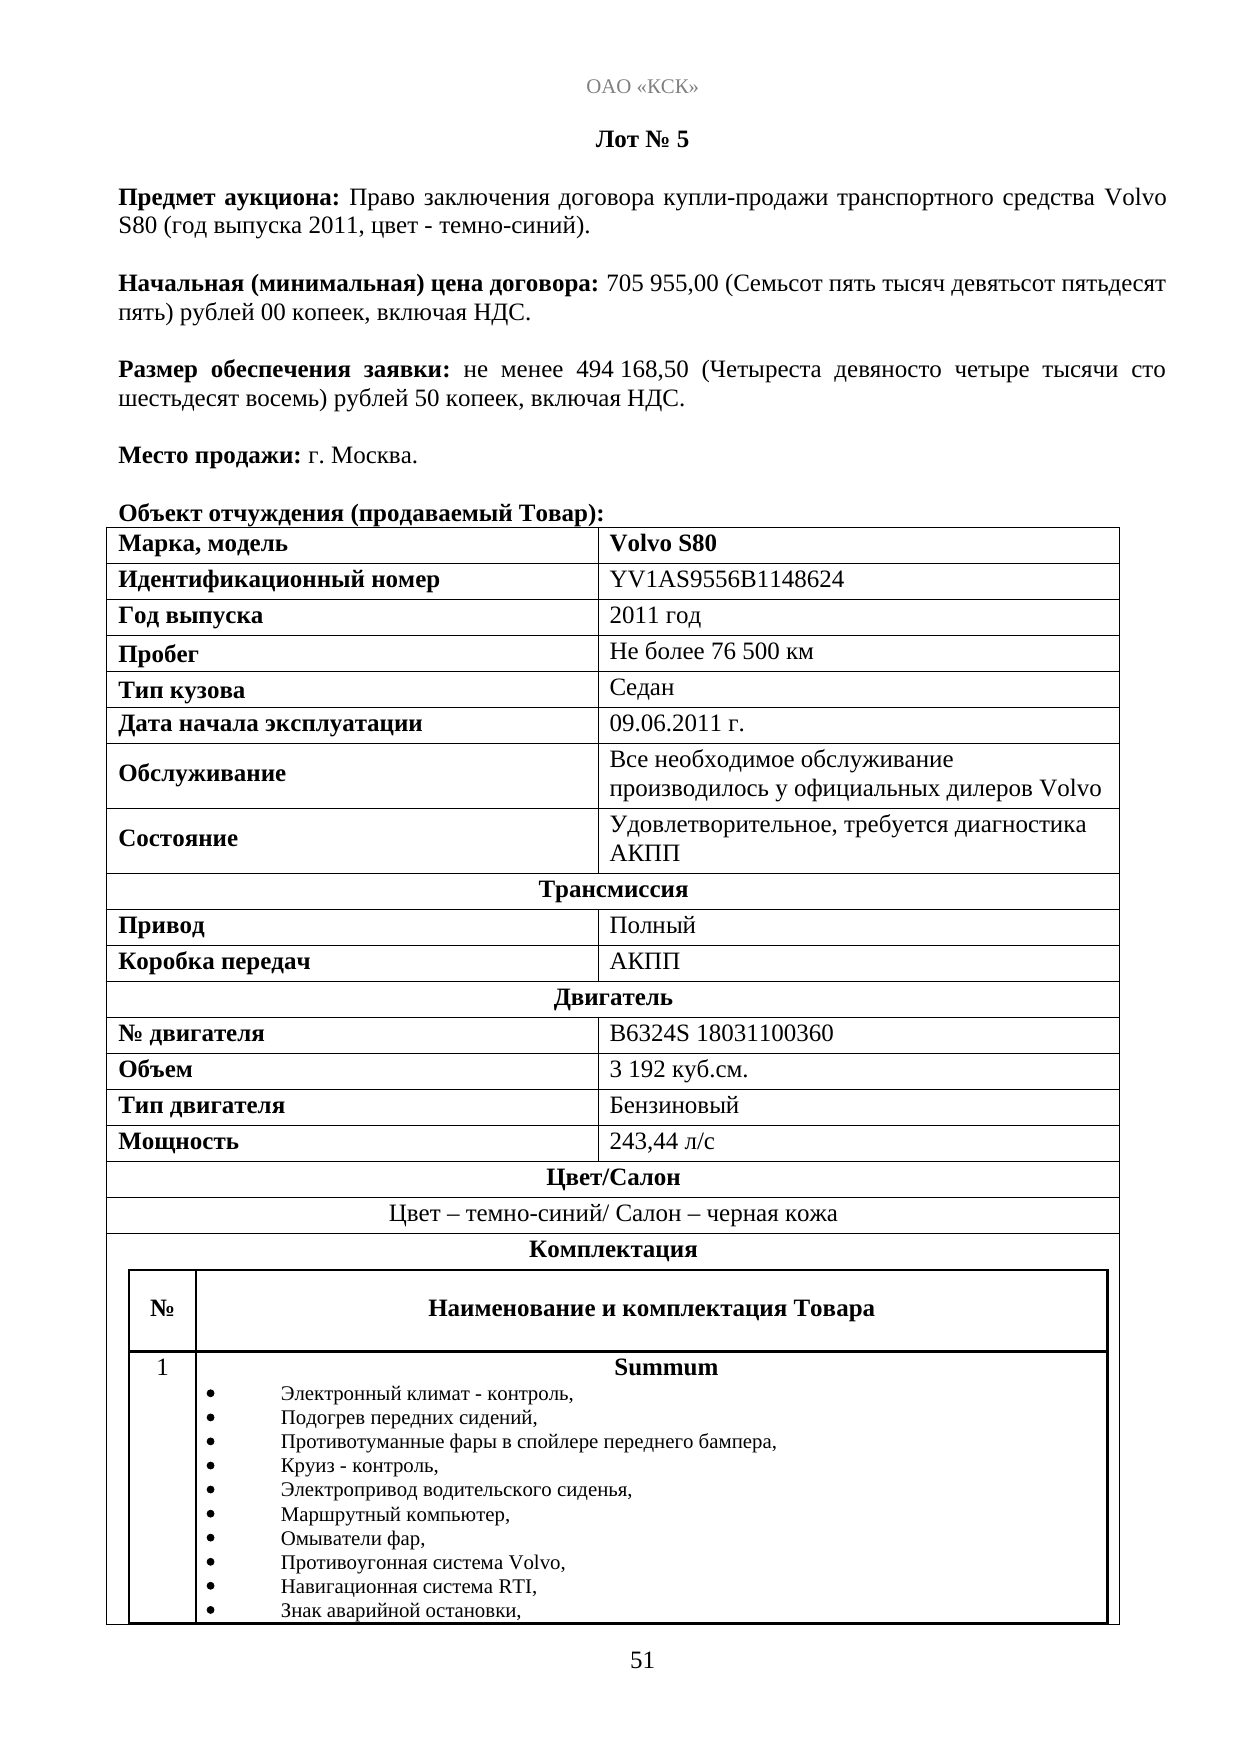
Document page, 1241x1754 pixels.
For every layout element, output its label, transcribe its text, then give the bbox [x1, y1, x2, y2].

table_header Volvo S80 [599, 528, 1119, 563]
table_cell Коробка передач [107, 946, 598, 981]
table_cell 09.06.2011 г. [599, 708, 1119, 743]
table_cell Обслуживание [107, 744, 598, 808]
table_cell 243,44 л/с [599, 1126, 1119, 1161]
table_cell Бензиновый [599, 1090, 1119, 1125]
text Лот № 5 [118, 124, 1167, 153]
table_cell Все необходимое обслуживание производилось у официальных дилеров Volvo [599, 744, 1119, 808]
table_cell Мощность [107, 1126, 598, 1161]
table_cell Полный [599, 910, 1119, 945]
text Начальная (минимальная) цена договора: 705 955,00 (Семьсот пять тысяч девятьсот пятьдесят пять) рублей 00 копеек, включая НДС. [118, 268, 1167, 326]
table_cell Двигатель [107, 982, 1119, 1017]
table_cell Идентификационный номер [107, 564, 598, 599]
table_cell Дата начала эксплуатации [107, 708, 598, 743]
table_cell B6324S 18031100360 [599, 1018, 1119, 1053]
table_cell Состояние [107, 809, 598, 873]
table_cell YV1AS9556B1148624 [599, 564, 1119, 599]
table_cell Удовлетворительное, требуется диагностика АКПП [599, 809, 1119, 873]
table_cell Объем [107, 1054, 598, 1089]
table_cell 3 192 куб.см. [599, 1054, 1119, 1089]
table_cell AКПП [599, 946, 1119, 981]
text Размер обеспечения заявки: не менее 494 168,50 (Четыреста девяносто четыре тысячи сто шестьдесят восемь) рублей 50 копеек, включая НДС. [118, 354, 1167, 412]
table_cell № двигателя [107, 1018, 598, 1053]
table_cell Привод [107, 910, 598, 945]
table_cell Комплектация [107, 1234, 1119, 1624]
table_cell Цвет – темно-синий/ Салон – черная кожа [107, 1198, 1119, 1233]
table_cell Тип двигателя [107, 1090, 598, 1125]
table_cell 2011 год [599, 600, 1119, 635]
table_cell Тип кузова [107, 672, 598, 707]
text Объект отчуждения (продаваемый Товар): [118, 498, 1167, 527]
table_cell Седан [599, 672, 1119, 707]
table_cell Трансмиссия [107, 874, 1119, 909]
table_cell Не более 76 500 км [599, 636, 1119, 671]
table_header Марка, модель [107, 528, 598, 563]
text Место продажи: г. Москва. [118, 441, 1167, 469]
table_cell Цвет/Салон [107, 1162, 1119, 1197]
table_cell Год выпуска [107, 600, 598, 635]
text Предмет аукциона: Право заключения договора купли-продажи транспортного средства Volvo S80 (год выпуска 2011, цвет - темно-синий). [118, 182, 1167, 239]
table_cell Пробег [107, 636, 598, 671]
